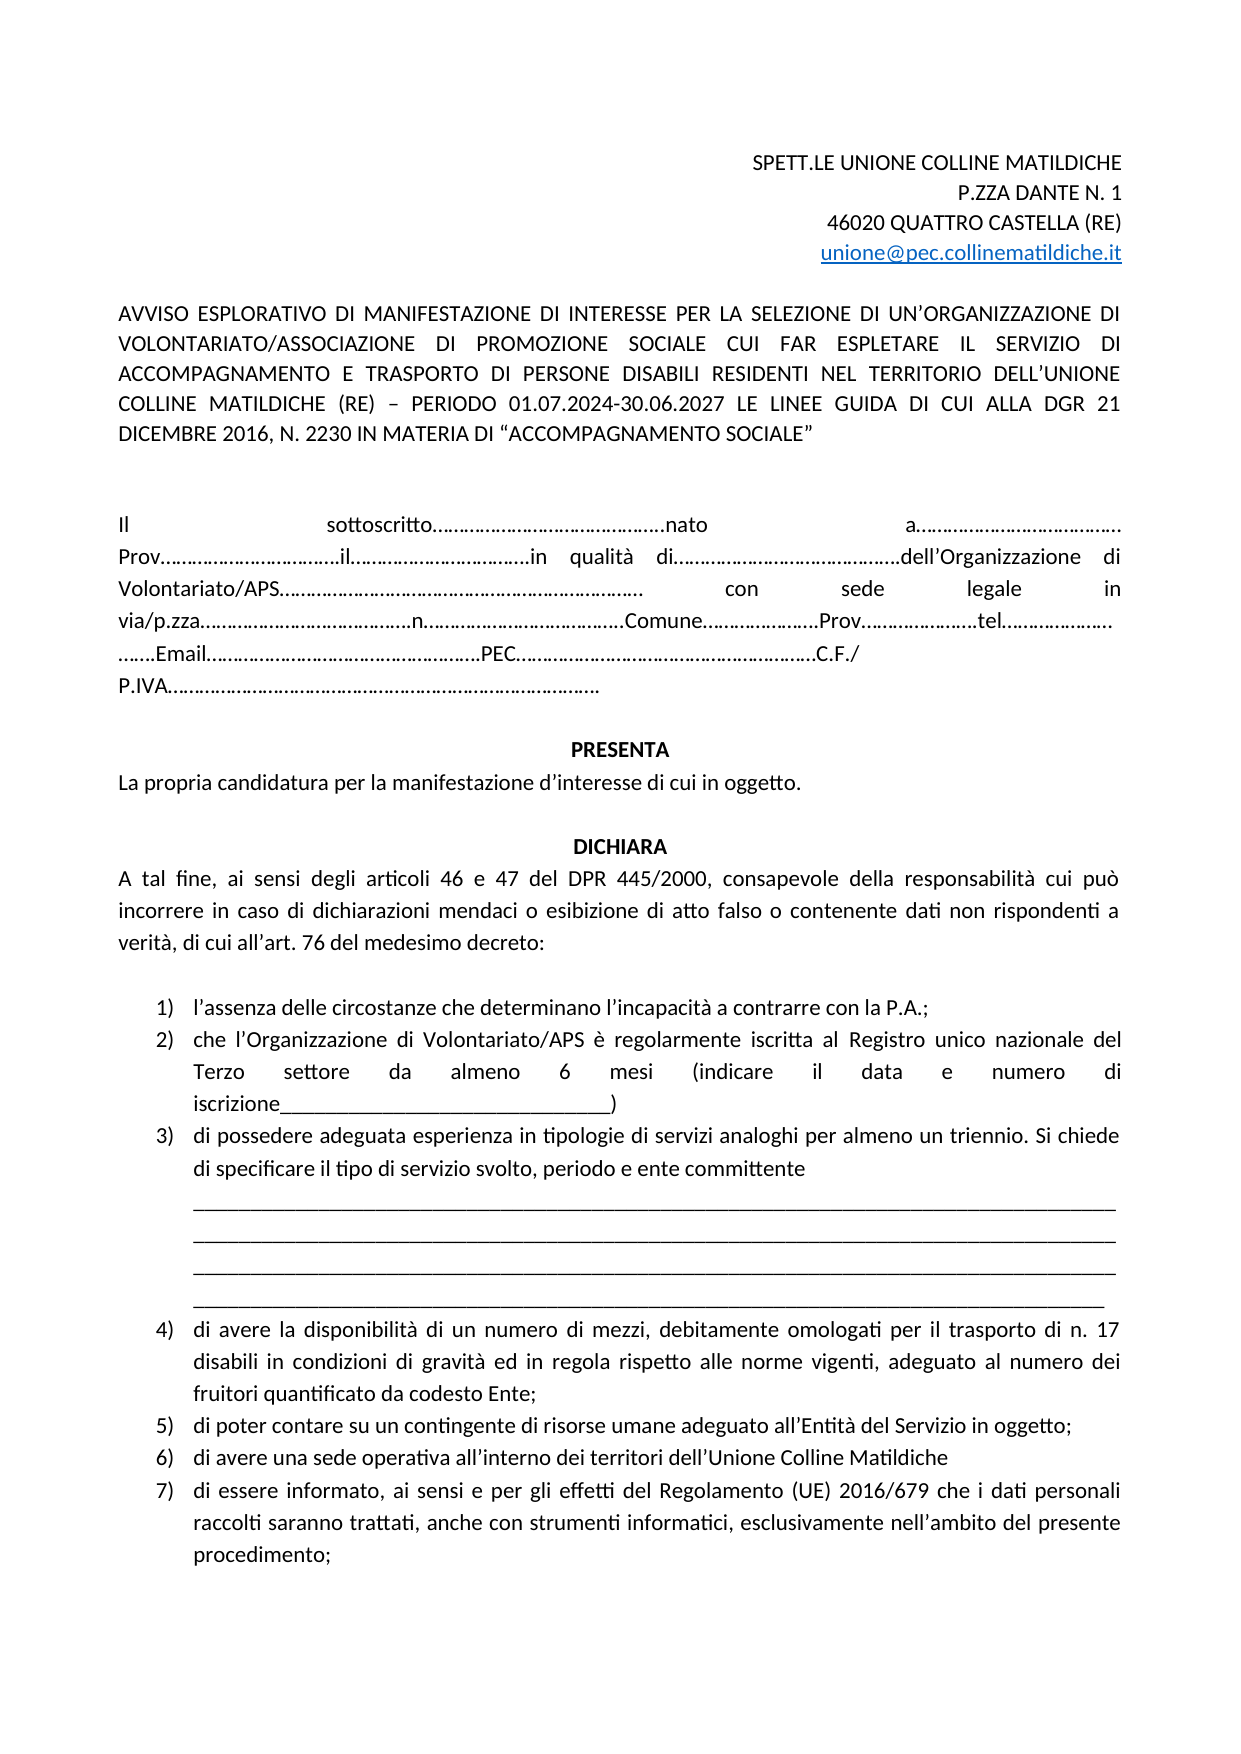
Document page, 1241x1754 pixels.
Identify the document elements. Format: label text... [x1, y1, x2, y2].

list che l’Organizzazione di Volontariato/APS è regolarmente iscritta al Registro unico nazionale del Terzo settore da almeno 6 mesi (indicare il data e numero di iscrizione_____________________________) [156, 1025, 1122, 1117]
list di avere la disponibilità di un numero di mezzi, debitamente omologati per il trasporto di n. 17 disabili in condizioni di gravità ed in regola rispetto alle norme vigenti, adeguato al numero dei fruitori quantificato da codesto Ente; [156, 1315, 1122, 1407]
list di poter contare su un contingente di risorse umane adeguato all’Entità del Servizio in oggetto; [156, 1411, 1122, 1439]
text unione@pec.collinematildiche.it [118, 238, 1122, 266]
list di essere informato, ai sensi e per gli effetti del Regolamento (UE) 2016/679 che i dati personali raccolti saranno trattati, anche con strumenti informatici, esclusivamente nell’ambito del presente procedimento; [156, 1476, 1122, 1568]
text SPETT.LE UNIONE COLLINE MATILDICHE [118, 148, 1122, 176]
list di possedere adeguata esperienza in tipologie di servizi analoghi per almeno un triennio. Si chiede di specificare il tipo di servizio svolto, periodo e ente committente [156, 1122, 1122, 1182]
text P.ZZA DANTE N. 1 [118, 178, 1122, 206]
text La propria candidatura per la manifestazione d’interesse di cui in oggetto. [118, 768, 1122, 796]
text 46020 QUATTRO CASTELLA (RE) [118, 208, 1122, 236]
text DICHIARA [118, 832, 1122, 860]
text A tal fine, ai sensi degli articoli 46 e 47 del DPR 445/2000, consapevole della responsabilità cui può incorrere in caso di dichiarazioni mendaci o esibizione di atto falso o contenente dati non rispondenti a verità, di cui all’art. 76 del medesimo decreto: [118, 864, 1122, 957]
list ___________________________________________________________________________________________________________________________________________________________________________________________________________________________________________________________________________________________________________________________________ [193, 1186, 1122, 1311]
text AVVISO ESPLORATIVO DI MANIFESTAZIONE DI INTERESSE PER LA SELEZIONE DI UN’ORGANIZZAZIONE DI VOLONTARIATO/ASSOCIAZIONE DI PROMOZIONE SOCIALE CUI FAR ESPLETARE IL SERVIZIO DI ACCOMPAGNAMENTO E TRASPORTO DI PERSONE DISABILI RESIDENTI NEL TERRITORIO DELL’UNIONE COLLINE MATILDICHE (RE) – PERIODO 01.07.2024-30.06.2027 LE LINEE GUIDA DI CUI ALLA DGR 21 DICEMBRE 2016, N. 2230 IN MATERIA DI “ACCOMPAGNAMENTO SOCIALE” [118, 299, 1122, 447]
list l’assenza delle circostanze che determinano l’incapacità a contrarre con la P.A.; [156, 993, 1122, 1021]
text PRESENTA [118, 735, 1122, 763]
text Il sottoscritto……………………………………..nato a…………………………………Prov…………………………….il…………………………….in qualità di…………………………………….dell’Organizzazione di Volontariato/APS…………………………………………………………… con sede legale in via/p.zza………………………………….n………………………………..Comune………………….Prov………………….tel……………………….Email…………………………………………….PEC…………………………………………………C.F./P.IVA………………………………………………………………………. [118, 510, 1122, 699]
list di avere una sede operativa all’interno dei territori dell’Unione Colline Matildiche [156, 1443, 1122, 1472]
